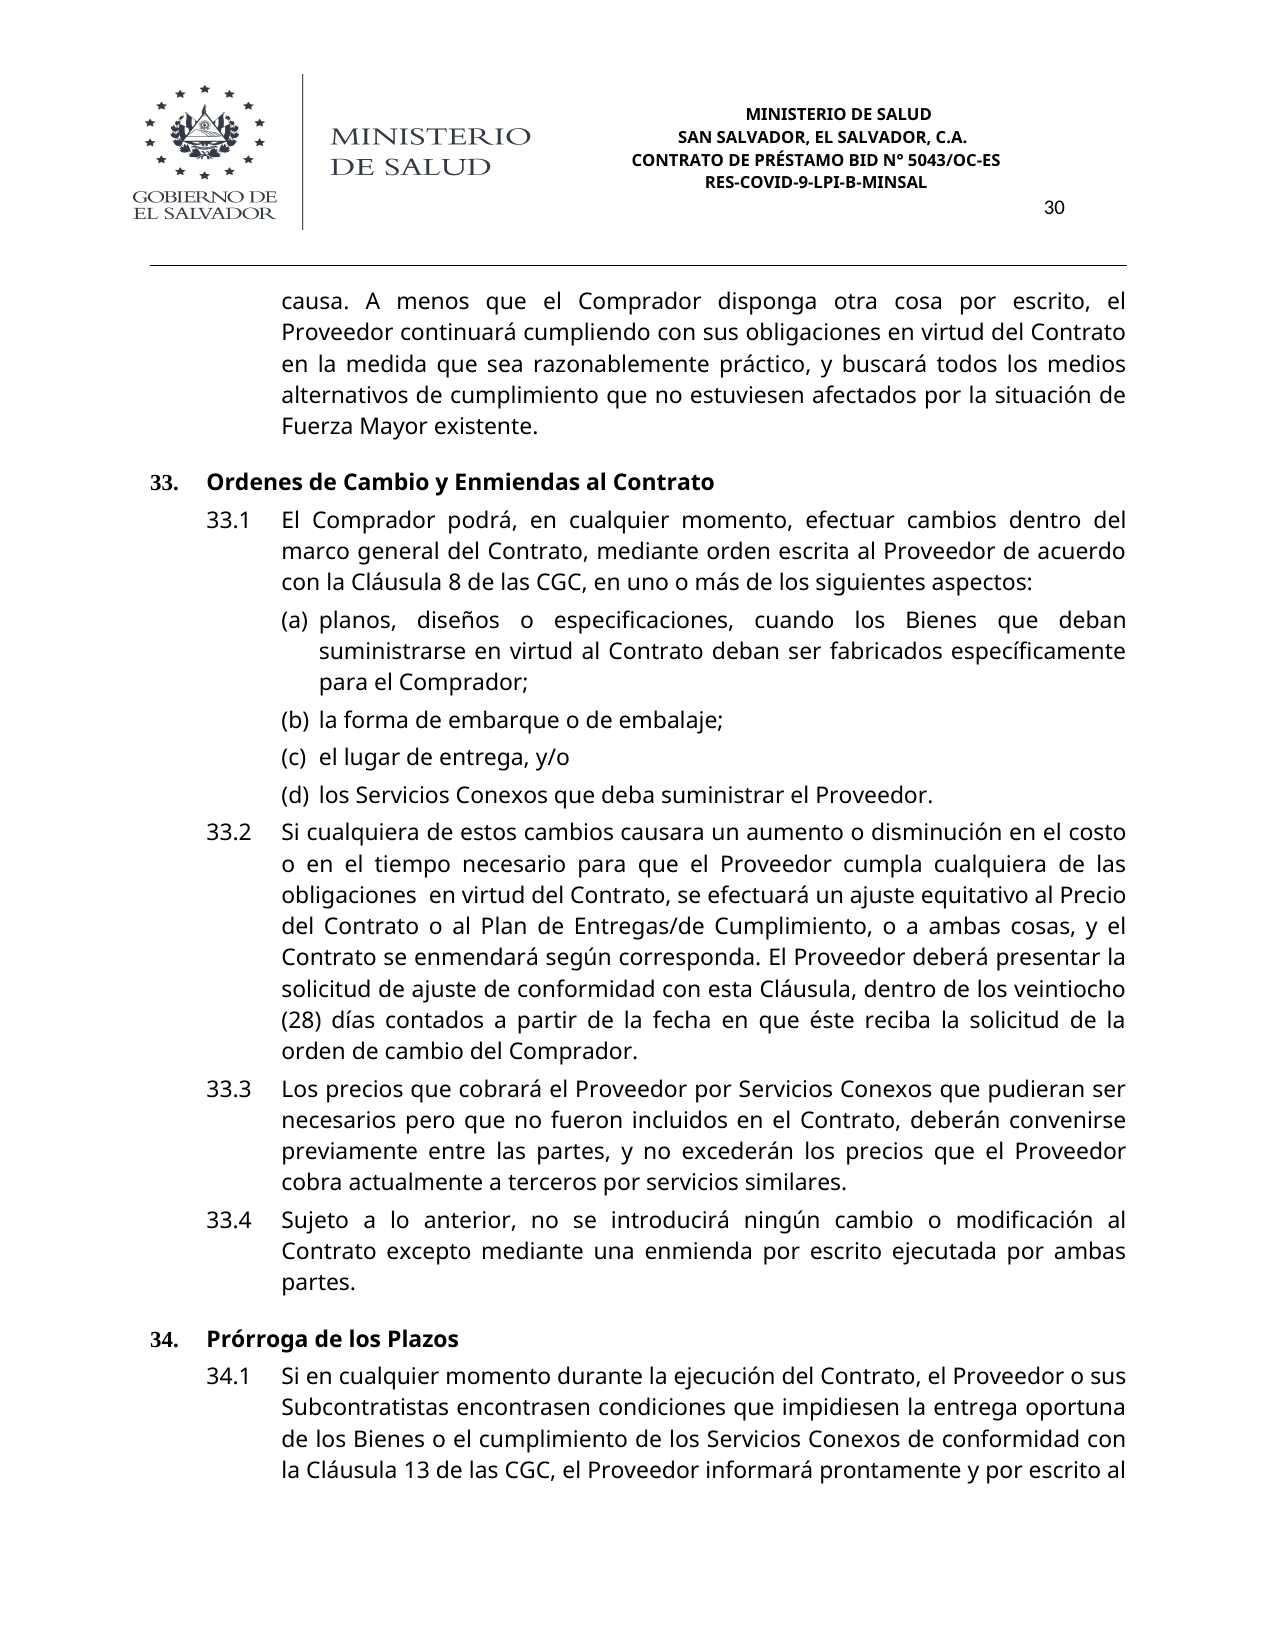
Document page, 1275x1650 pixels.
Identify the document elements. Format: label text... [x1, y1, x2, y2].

list el lugar de entrega, y/o [281, 741, 1127, 772]
list los Servicios Conexos que deba suministrar el Proveedor. [281, 779, 1127, 810]
list Ordenes de Cambio y Enmiendas al Contrato [150, 466, 1127, 497]
list planos, diseños o especificaciones, cuando los Bienes que deban suministrarse en virtud al Contrato deban ser fabricados específicamente para el Comprador; [281, 604, 1127, 697]
list Sujeto a lo anterior, no se introducirá ningún cambio o modificación al Contrato excepto mediante una enmienda por escrito ejecutada por ambas partes. [206, 1204, 1127, 1297]
list Prórroga de los Plazos [150, 1322, 1127, 1354]
list El Comprador podrá, en cualquier momento, efectuar cambios dentro del marco general del Contrato, mediante orden escrita al Proveedor de acuerdo con la Cláusula 8 de las CGC, en uno o más de los siguientes aspectos: [206, 504, 1127, 597]
picture [133, 74, 532, 230]
list Si cualquiera de estos cambios causara un aumento o disminución en el costo o en el tiempo necesario para que el Proveedor cumpla cualquiera de las obligaciones en virtud del Contrato, se efectuará un ajuste equitativo al Precio del Contrato o al Plan de Entregas/de Cumplimiento, o a ambas cosas, y el Contrato se enmendará según corresponda. El Proveedor deberá presentar la solicitud de ajuste de conformidad con esta Cláusula, dentro de los veintiocho (28) días contados a partir de la fecha en que éste reciba la solicitud de la orden de cambio del Comprador. [206, 816, 1127, 1066]
list la forma de embarque o de embalaje; [281, 704, 1127, 735]
list Los precios que cobrará el Proveedor por Servicios Conexos que pudieran ser necesarios pero que no fueron incluidos en el Contrato, deberán convenirse previamente entre las partes, y no excederán los precios que el Proveedor cobra actualmente a terceros por servicios similares. [206, 1072, 1127, 1197]
